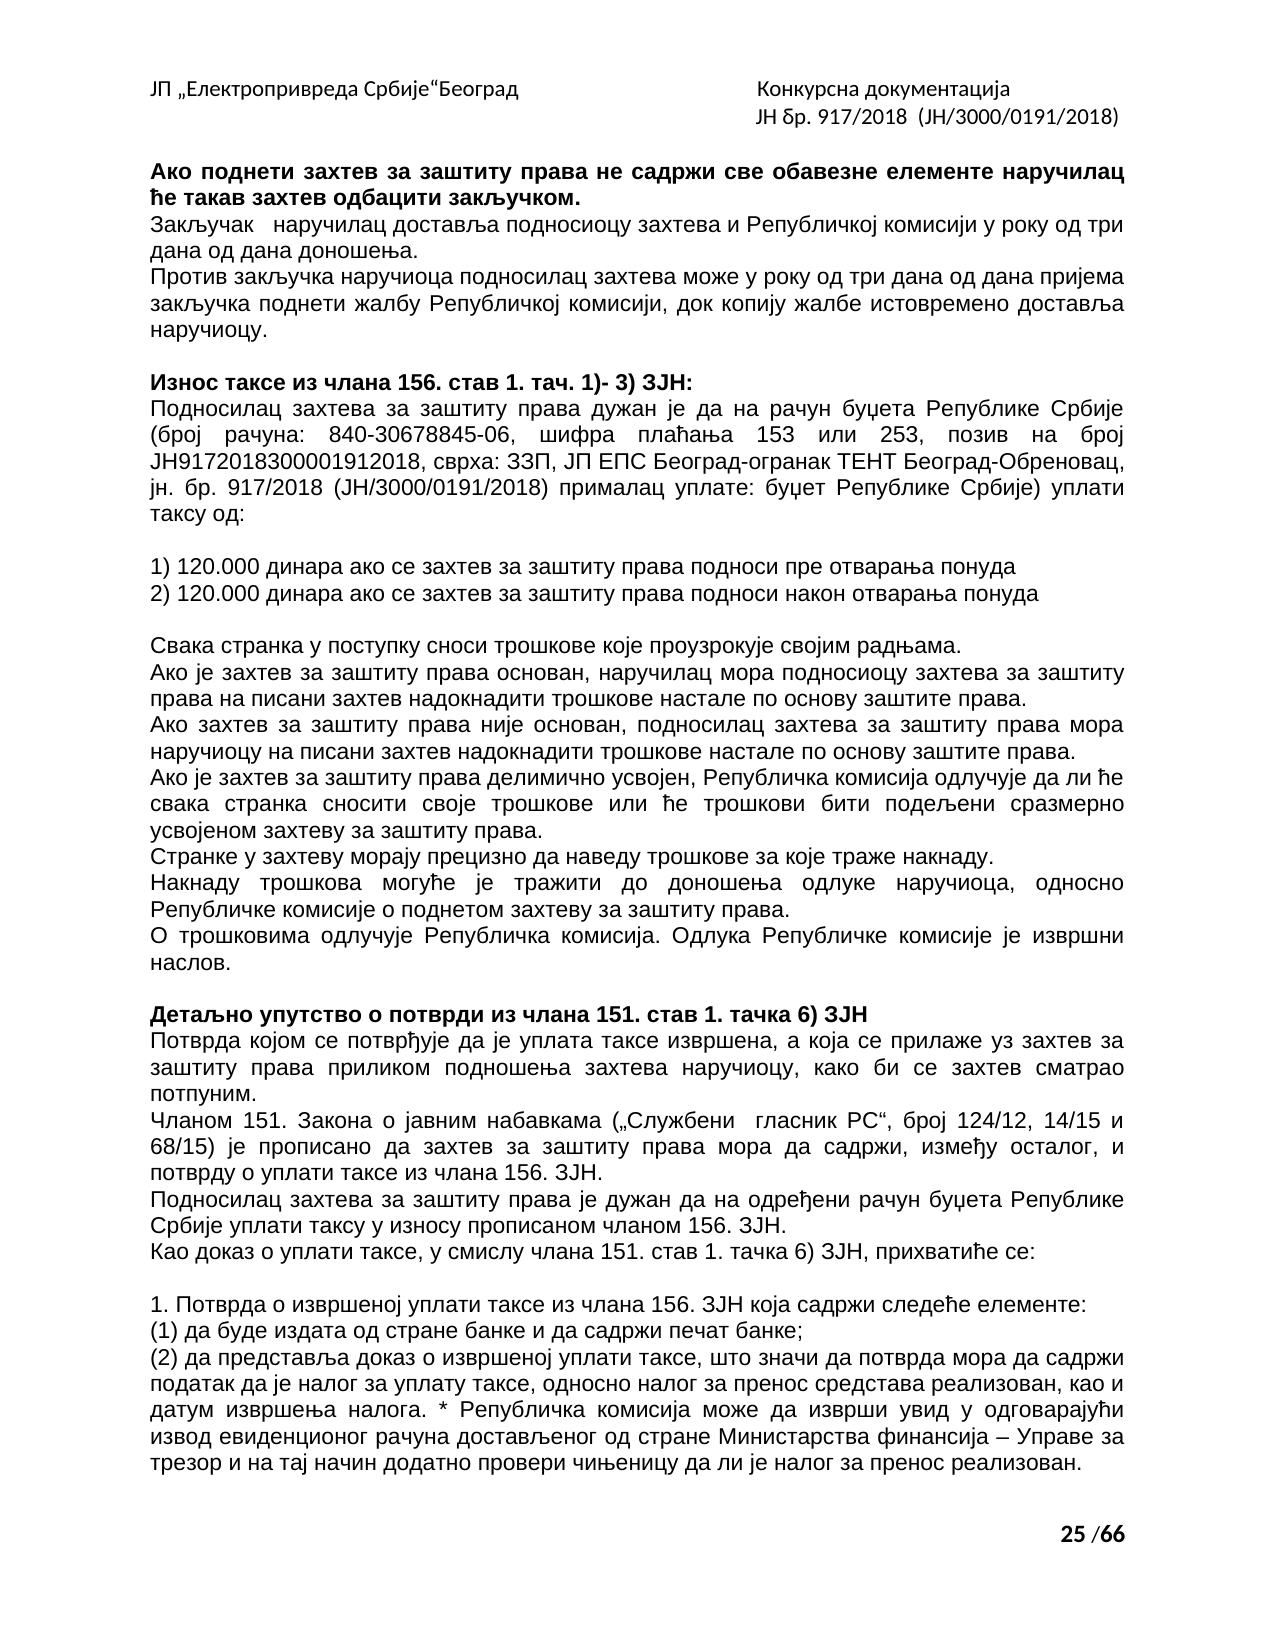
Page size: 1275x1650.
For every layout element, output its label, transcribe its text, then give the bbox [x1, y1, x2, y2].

text Подносилац захтева за заштиту права дужан је да на рачун буџета Републике Србије (број рачуна: 840-30678845-06, шифра плаћања 153 или 253, позив на број ЈН9172018300001912018, сврха: ЗЗП, ЈП ЕПС Београд-огранак ТЕНТ Београд-Обреновац, јн. бр. 917/2018 (ЈН/3000/0191/2018) прималац уплате: буџет Републике Србије) уплати таксу од: [150, 395, 1125, 527]
text Ако је захтев за заштиту права основан, наручилац мора подносиоцу захтева за заштиту права на писани захтев надокнадити трошкове настале по основу заштите права. [150, 658, 1125, 711]
text Подносилац захтева за заштиту права је дужан да на одређени рачун буџета Републике Србије уплати таксу у износу прописаном чланом 156. ЗЈН. [150, 1186, 1125, 1238]
text Ако поднети захтев за заштиту права не садржи све обавезне елементе наручилац ће такав захтев одбацити закључком. [150, 158, 1125, 211]
text Износ таксе из члана 156. став 1. тач. 1)- 3) ЗЈН: [150, 369, 1125, 395]
text Детаљно упутство о потврди из члана 151. став 1. тачка 6) ЗЈН [150, 1001, 1125, 1027]
text О трошковима одлучује Републичка комисија. Одлука Републичке комисије је извршни наслов. [150, 922, 1125, 975]
text 1. Потврда о извршеној уплати таксе из члана 156. ЗЈН која садржи следеће елементе: [150, 1291, 1125, 1317]
text Потврда којом се потврђује да је уплата таксе извршена, а која се прилаже уз захтев за заштиту права приликом подношења захтева наручиоцу, како би се захтев сматрао потпуним. [150, 1027, 1125, 1107]
text Свака странка у поступку сноси трошкове које проузрокује својим радњама. [150, 632, 1125, 658]
text Као доказ о уплати таксе, у смислу члана 151. став 1. тачка 6) ЗЈН, прихватиће се: [150, 1238, 1125, 1265]
text 1) 120.000 динара ако се захтев за заштиту права подноси пре отварања понуда [150, 553, 1125, 579]
text Закључак наручилац доставља подносиоцу захтева и Републичкој комисији у року од три дана од дана доношења. [150, 211, 1125, 263]
text Чланом 151. Закона о јавним набавкама („Службени гласник РС“, број 124/12, 14/15 и 68/15) је прописано да захтев за заштиту права мора да садржи, између осталог, и потврду о уплати таксе из члана 156. ЗЈН. [150, 1107, 1125, 1186]
text Ако захтев за заштиту права није основан, подносилац захтева за заштиту права мора наручиоцу на писани захтев надокнадити трошкове настале по основу заштите права. [150, 711, 1125, 764]
text Странке у захтеву морају прецизно да наведу трошкове за које траже накнаду. [150, 843, 1125, 869]
text Накнаду трошкова могуће је тражити до доношења одлуке наручиоца, односно Републичке комисије о поднетом захтеву за заштиту права. [150, 869, 1125, 922]
text Против закључка наручиоца подносилац захтева може у року од три дана од дана пријема закључка поднети жалбу Републичкој комисији, док копију жалбе истовремено доставља наручиоцу. [150, 263, 1125, 342]
text (2) да представља доказ о извршеној уплати таксе, што значи да потврда мора да садржи податак да је налог за уплату таксе, односно налог за пренос средстава реализован, као и датум извршења налога. * Републичка комисија може да изврши увид у одговарајући извод евиденционог рачуна достављеног од стране Министарства финансија – Управе за трезор и на тај начин додатно провери чињеницу да ли је налог за пренос реализован. [150, 1344, 1125, 1476]
text Ако је захтев за заштиту права делимично усвојен, Републичка комисија одлучује да ли ће свака странка сносити своје трошкове или ће трошкови бити подељени сразмерно усвојеном захтеву за заштиту права. [150, 764, 1125, 843]
text (1) да буде издата од стране банке и да садржи печат банке; [150, 1317, 1125, 1344]
text 2) 120.000 динара ако се захтев за заштиту права подноси након отварања понуда [150, 579, 1125, 606]
